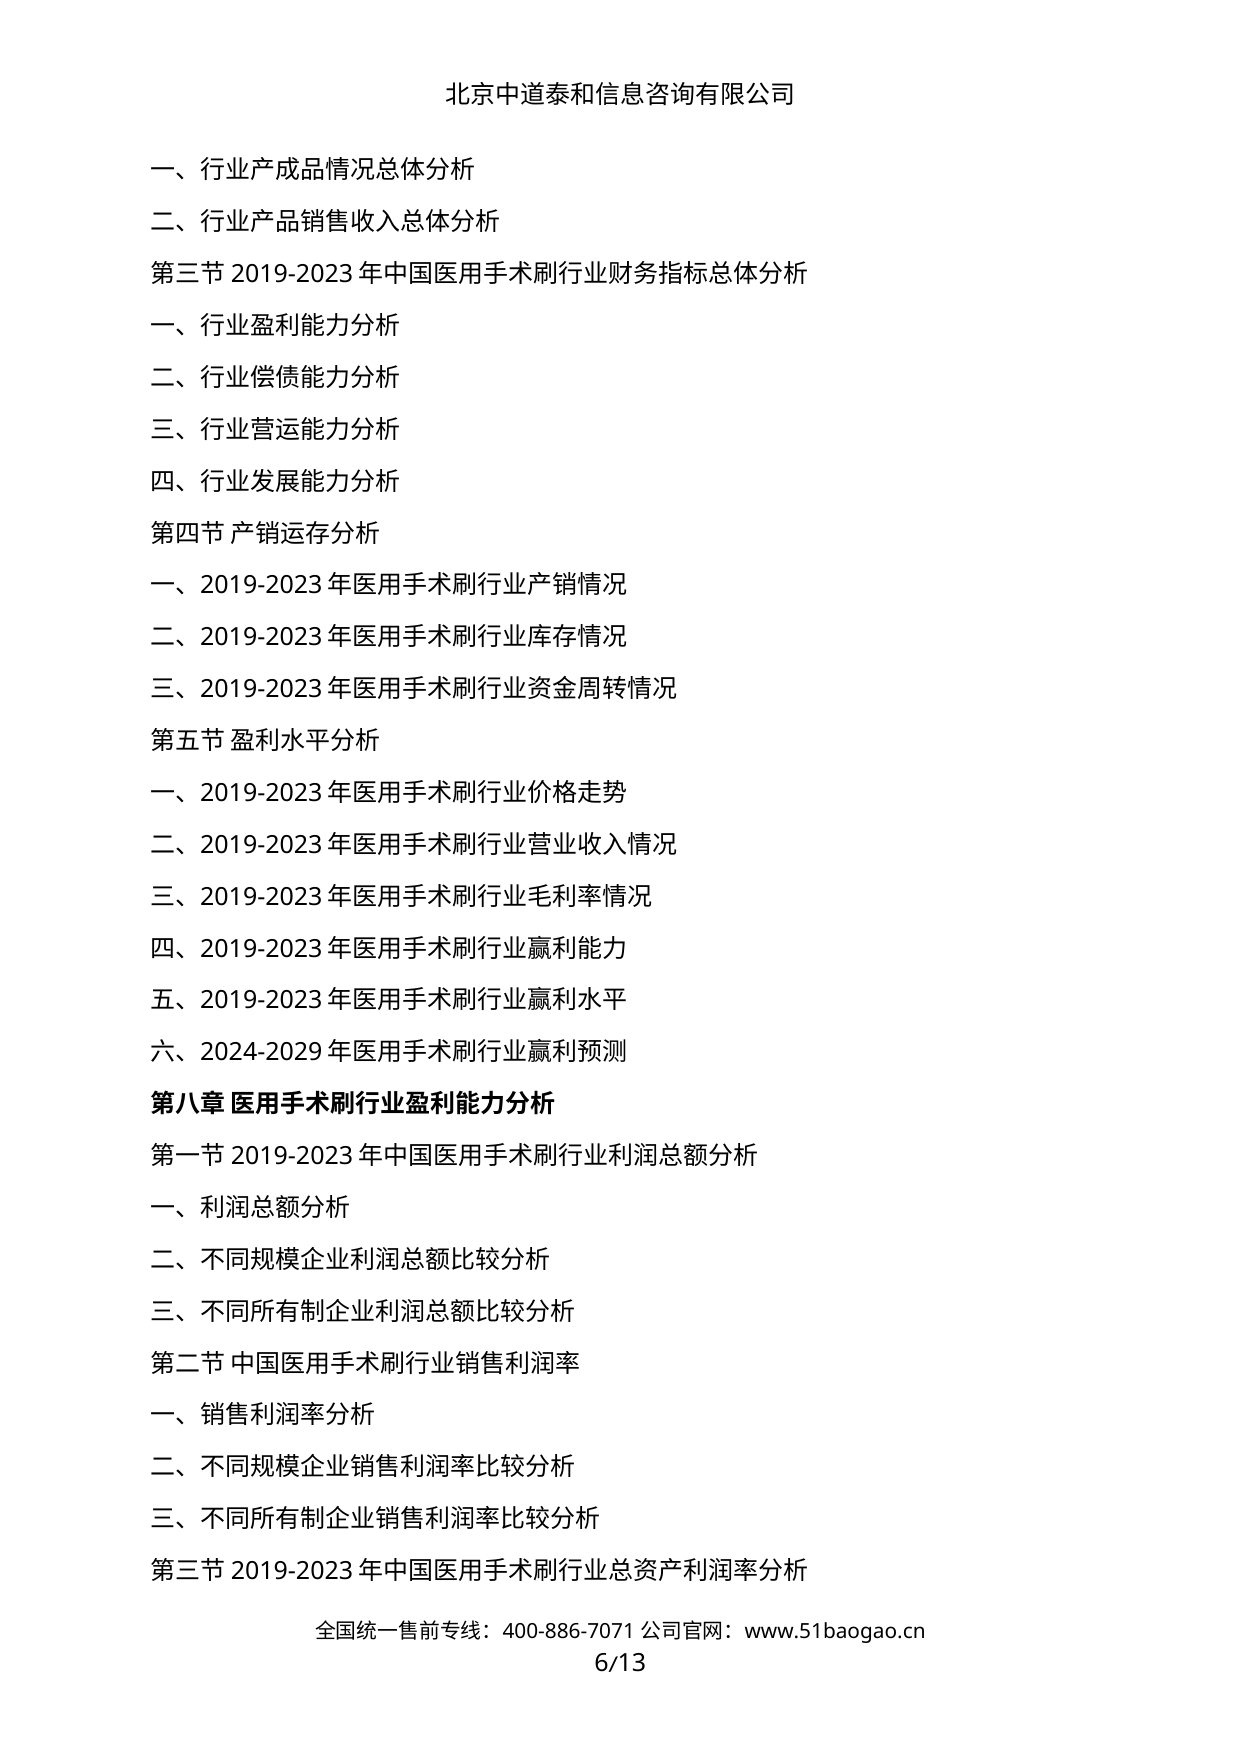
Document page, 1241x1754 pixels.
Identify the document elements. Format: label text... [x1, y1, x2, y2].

text 一、利润总额分析 [150, 1187, 1090, 1224]
text 第八章 医用手术刷行业盈利能力分析 [150, 1084, 1090, 1120]
text 第三节 2019-2023年中国医用手术刷行业财务指标总体分析 [150, 254, 1090, 290]
text 二、2019-2023年医用手术刷行业库存情况 [150, 617, 1090, 653]
text 三、2019-2023年医用手术刷行业资金周转情况 [150, 669, 1090, 705]
text 三、不同所有制企业利润总额比较分析 [150, 1291, 1090, 1327]
text 二、行业产品销售收入总体分析 [150, 202, 1090, 238]
text 三、行业营运能力分析 [150, 409, 1090, 446]
text 四、2019-2023年医用手术刷行业赢利能力 [150, 928, 1090, 964]
text 二、2019-2023年医用手术刷行业营业收入情况 [150, 824, 1090, 861]
text 三、2019-2023年医用手术刷行业毛利率情况 [150, 876, 1090, 912]
text 第四节 产销运存分析 [150, 513, 1090, 549]
text 四、行业发展能力分析 [150, 461, 1090, 497]
text 五、2019-2023年医用手术刷行业赢利水平 [150, 980, 1090, 1016]
text 二、不同规模企业利润总额比较分析 [150, 1239, 1090, 1276]
text 二、不同规模企业销售利润率比较分析 [150, 1447, 1090, 1483]
text 一、行业产成品情况总体分析 [150, 150, 1090, 186]
text 第五节 盈利水平分析 [150, 721, 1090, 757]
text 六、2024-2029年医用手术刷行业赢利预测 [150, 1032, 1090, 1068]
text 一、行业盈利能力分析 [150, 306, 1090, 342]
text 第三节 2019-2023年中国医用手术刷行业总资产利润率分析 [150, 1551, 1090, 1587]
text 一、销售利润率分析 [150, 1395, 1090, 1431]
text 三、不同所有制企业销售利润率比较分析 [150, 1499, 1090, 1535]
text 二、行业偿债能力分析 [150, 357, 1090, 394]
text 第一节 2019-2023年中国医用手术刷行业利润总额分析 [150, 1136, 1090, 1172]
text 一、2019-2023年医用手术刷行业价格走势 [150, 772, 1090, 809]
text 一、2019-2023年医用手术刷行业产销情况 [150, 565, 1090, 601]
text 第二节 中国医用手术刷行业销售利润率 [150, 1343, 1090, 1379]
